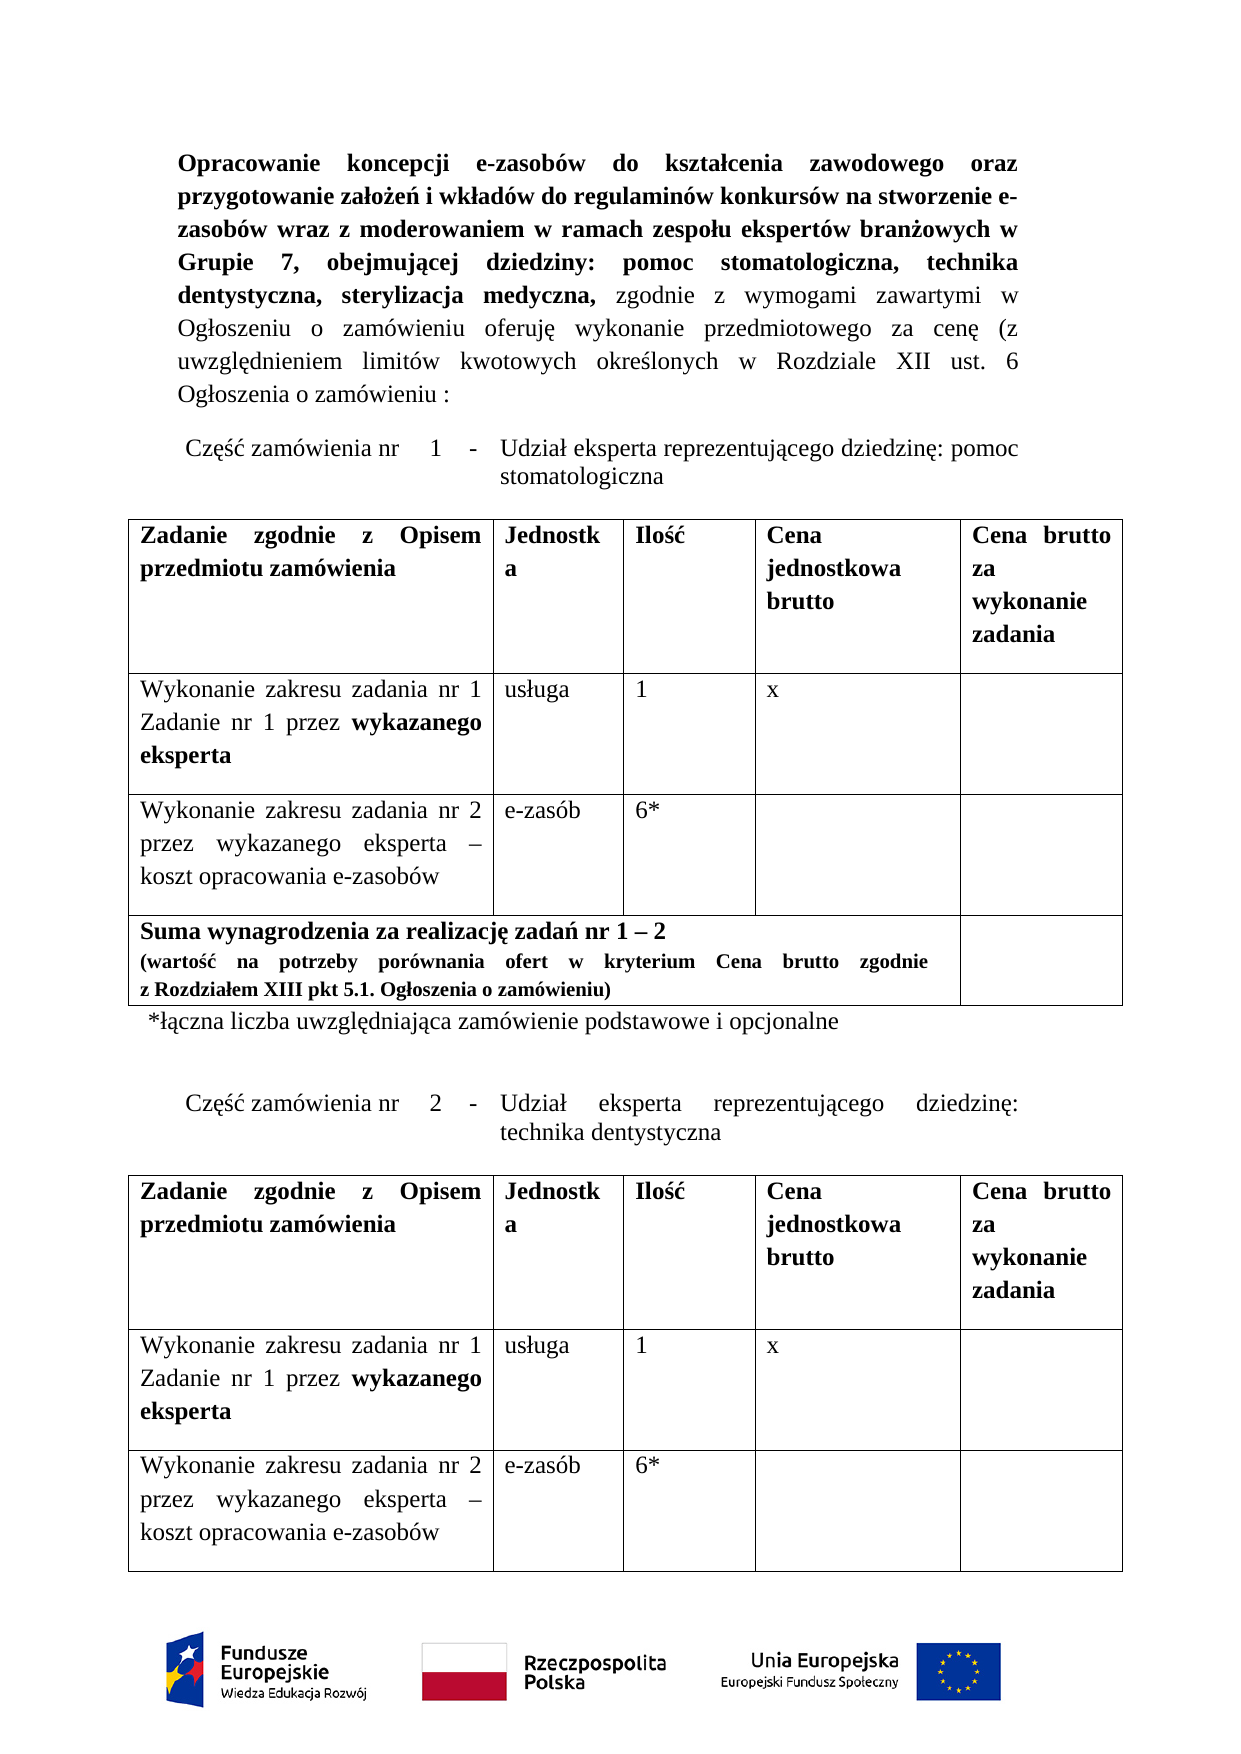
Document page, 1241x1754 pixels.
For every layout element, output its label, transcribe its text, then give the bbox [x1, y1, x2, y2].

table_header Udział eksperta reprezentującego dziedzinę: technika dentystyczna [489, 1089, 1030, 1146]
table_cell [756, 795, 960, 915]
table_cell 1 [624, 1330, 755, 1449]
table_header Cena jednostkowa brutto [756, 520, 960, 673]
table_header - [458, 1089, 489, 1146]
table_cell e-zasób [494, 1451, 623, 1571]
table_cell [961, 916, 1122, 1005]
table_cell x [756, 674, 960, 794]
table_header Cena brutto za wykonanie zadania [961, 520, 1122, 673]
table_header Ilość [624, 1176, 755, 1329]
text *łączna liczba uwzględniająca zamówienie podstawowe i opcjonalne [148, 1006, 1019, 1034]
table_header Cena brutto za wykonanie zadania [961, 1176, 1122, 1329]
table_cell Wykonanie zakresu zadania nr 2 przez wykazanego eksperta – koszt opracowania e-zasobów [129, 795, 493, 915]
table_cell e-zasób [494, 795, 623, 915]
table_header - [458, 433, 489, 490]
table_header Część zamówienia nr [174, 433, 418, 490]
table_cell [961, 674, 1122, 794]
table_cell Wykonanie zakresu zadania nr 2 przez wykazanego eksperta – koszt opracowania e-zasobów [129, 1451, 493, 1571]
table_cell 6* [624, 795, 755, 915]
table_cell Suma wynagrodzenia za realizację zadań nr 1 – 2 (wartość na potrzeby porównania ofert w kryterium Cena brutto zgodnie z Rozdziałem XIII pkt 5.1. Ogłoszenia o zamówieniu) [129, 916, 960, 1005]
table_cell 6* [624, 1451, 755, 1571]
table_header Jednostka [494, 1176, 623, 1329]
table_header Zadanie zgodnie z Opisem przedmiotu zamówienia [129, 1176, 493, 1329]
table_cell 1 [624, 674, 755, 794]
table_cell Wykonanie zakresu zadania nr 1 Zadanie nr 1 przez wykazanego eksperta [129, 674, 493, 794]
table_cell [961, 1330, 1122, 1449]
table_header Ilość [624, 520, 755, 673]
table_cell [961, 1451, 1122, 1571]
table_header 1 [418, 433, 458, 490]
table_header Część zamówienia nr [174, 1089, 418, 1146]
table_cell [961, 795, 1122, 915]
table_header Jednostka [494, 520, 623, 673]
table_header Cena jednostkowa brutto [756, 1176, 960, 1329]
table_header Zadanie zgodnie z Opisem przedmiotu zamówienia [129, 520, 493, 673]
table_cell x [756, 1330, 960, 1449]
table_cell usługa [494, 1330, 623, 1449]
table_header Udział eksperta reprezentującego dziedzinę: pomoc stomatologiczna [489, 433, 1030, 490]
table_header 2 [418, 1089, 458, 1146]
picture [147, 1612, 1019, 1726]
table_cell [756, 1451, 960, 1571]
table_cell Wykonanie zakresu zadania nr 1 Zadanie nr 1 przez wykazanego eksperta [129, 1330, 493, 1449]
table_cell usługa [494, 674, 623, 794]
